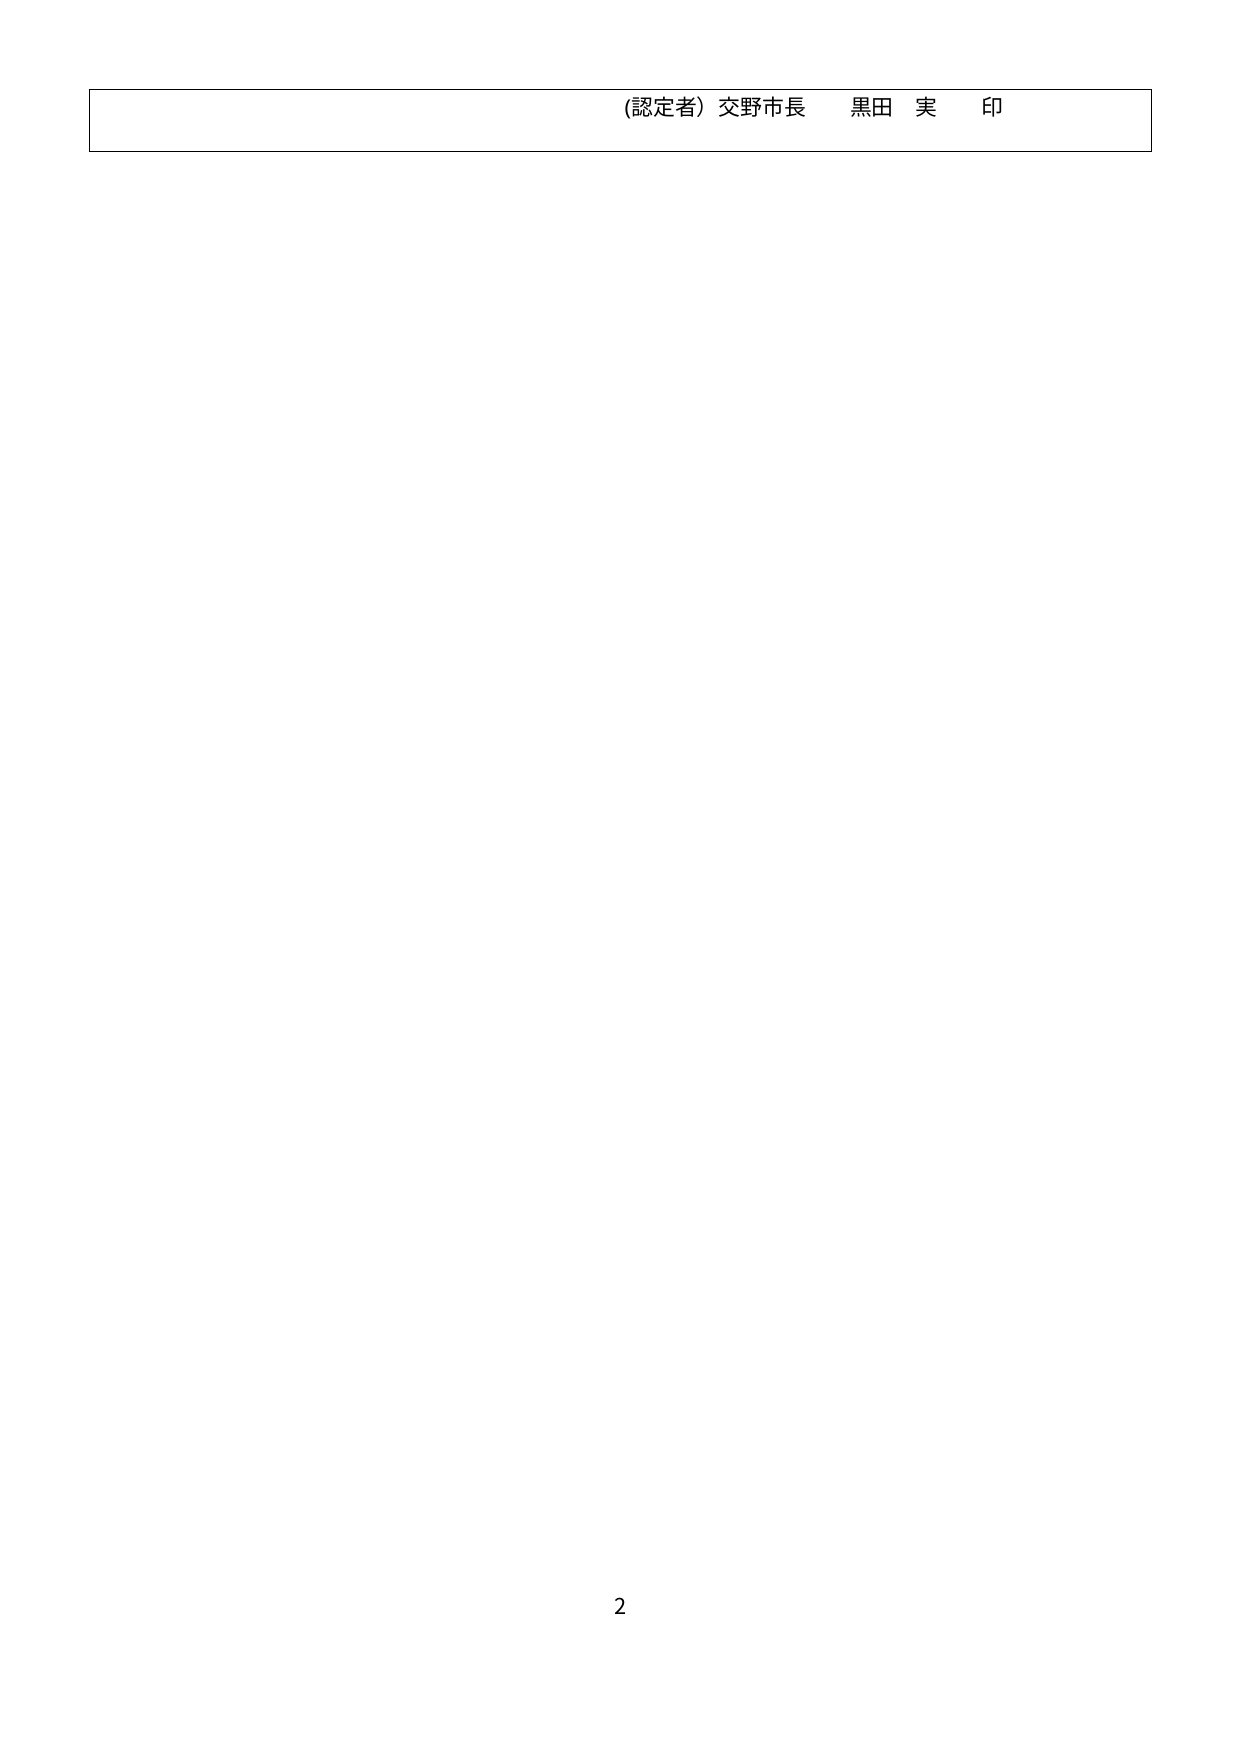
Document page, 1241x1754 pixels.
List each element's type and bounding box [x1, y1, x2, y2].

table_header [90, 90, 1151, 151]
